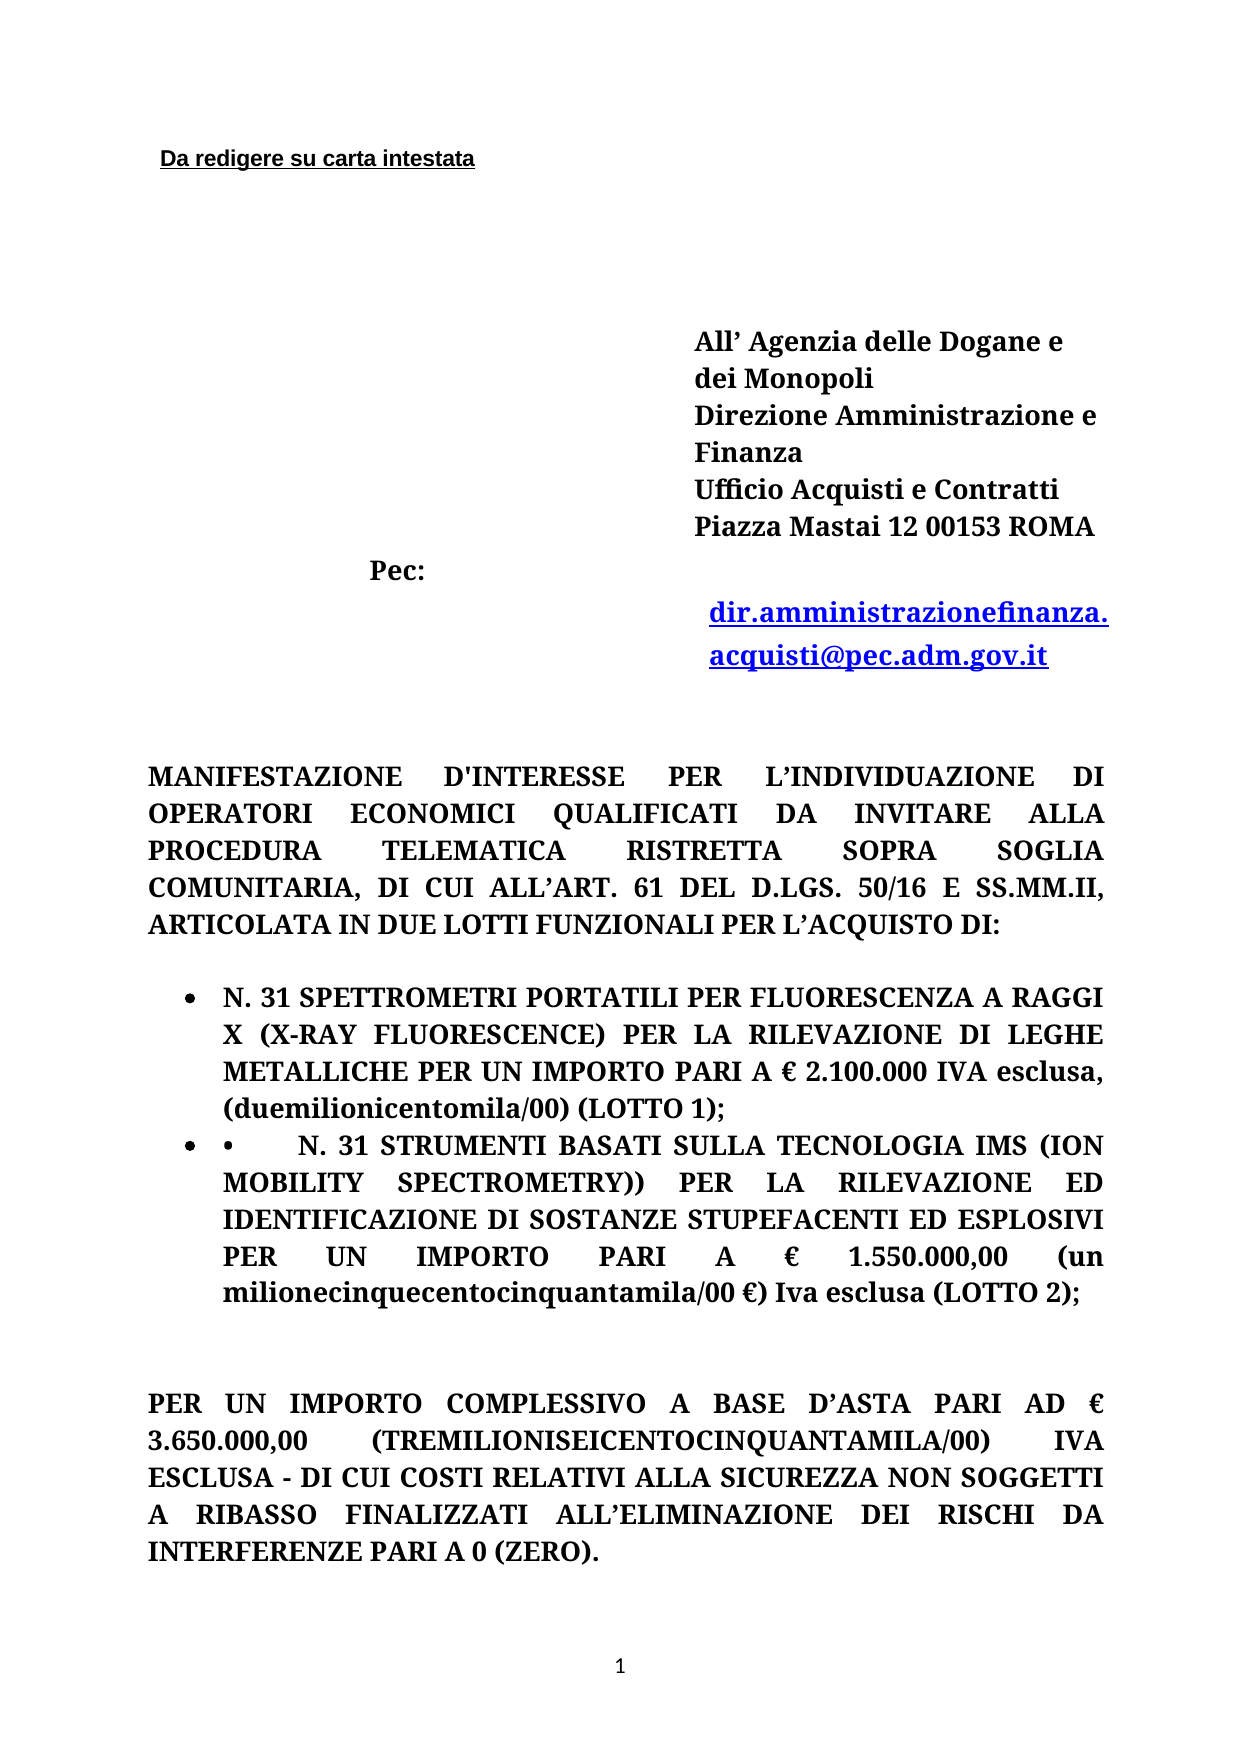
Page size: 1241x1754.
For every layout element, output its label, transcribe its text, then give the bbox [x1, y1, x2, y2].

subtitle Pec: dir.amministrazionefinanza.acquisti@pec.adm.gov.it [369, 551, 1122, 673]
text Direzione Amministrazione e Finanza [694, 396, 1105, 470]
text PER UN IMPORTO COMPLESSIVO A BASE D’ASTA PARI AD € 3.650.000,00 (TREMILIONISEICENTOCINQUANTAMILA/00) IVA ESCLUSA - DI CUI COSTI RELATIVI ALLA SICUREZZA NON SOGGETTI A RIBASSO FINALIZZATI ALL’ELIMINAZIONE DEI RISCHI DA INTERFERENZE PARI A 0 (ZERO). [148, 1384, 1105, 1569]
list • N. 31 STRUMENTI BASATI SULLA TECNOLOGIA IMS (ION MOBILITY SPECTROMETRY)) PER LA RILEVAZIONE ED IDENTIFICAZIONE DI SOSTANZE STUPEFACENTI ED ESPLOSIVI PER UN IMPORTO PARI A € 1.550.000,00 (un milionecinquecentocinquantamila/00 €) Iva esclusa (LOTTO 2); [185, 1126, 1105, 1311]
text Ufficio Acquisti e Contratti [694, 470, 1105, 507]
subtitle Da redigere su carta intestata [160, 145, 1039, 171]
text MANIFESTAZIONE D'INTERESSE PER L’INDIVIDUAZIONE DI OPERATORI ECONOMICI QUALIFICATI DA INVITARE ALLA PROCEDURA TELEMATICA RISTRETTA SOPRA SOGLIA COMUNITARIA, DI CUI ALL’ART. 61 DEL D.LGS. 50/16 E SS.MM.II, ARTICOLATA IN DUE LOTTI FUNZIONALI PER L’ACQUISTO DI: [148, 758, 1105, 942]
text Piazza Mastai 12 00153 ROMA [694, 507, 1105, 544]
list N. 31 SPETTROMETRI PORTATILI PER FLUORESCENZA A RAGGI X (X-RAY FLUORESCENCE) PER LA RILEVAZIONE DI LEGHE METALLICHE PER UN IMPORTO PARI A € 2.100.000 IVA esclusa, (duemilionicentomila/00) (LOTTO 1); [185, 979, 1105, 1126]
text All’ Agenzia delle Dogane e dei Monopoli [694, 323, 1105, 396]
